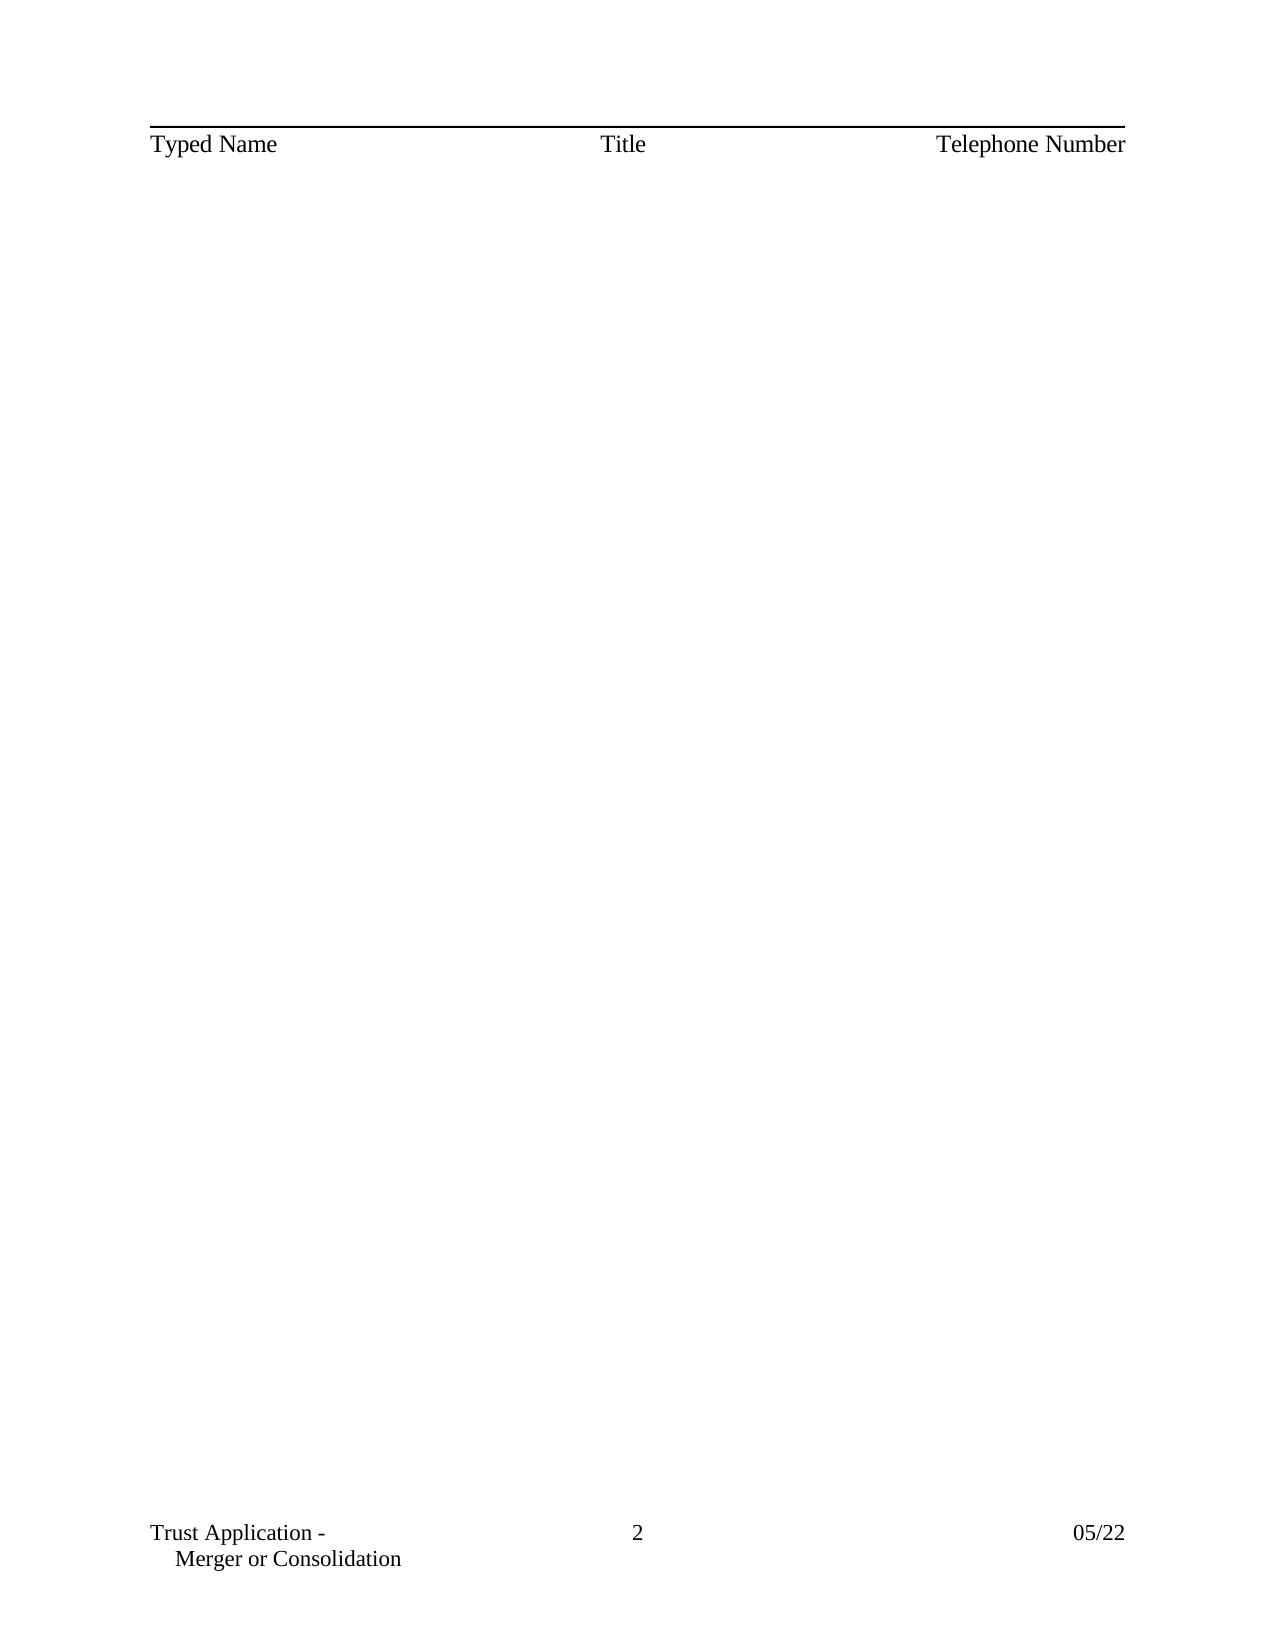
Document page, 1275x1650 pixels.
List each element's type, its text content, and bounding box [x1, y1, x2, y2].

text Typed Name Title Telephone Number [150, 121, 1212, 158]
